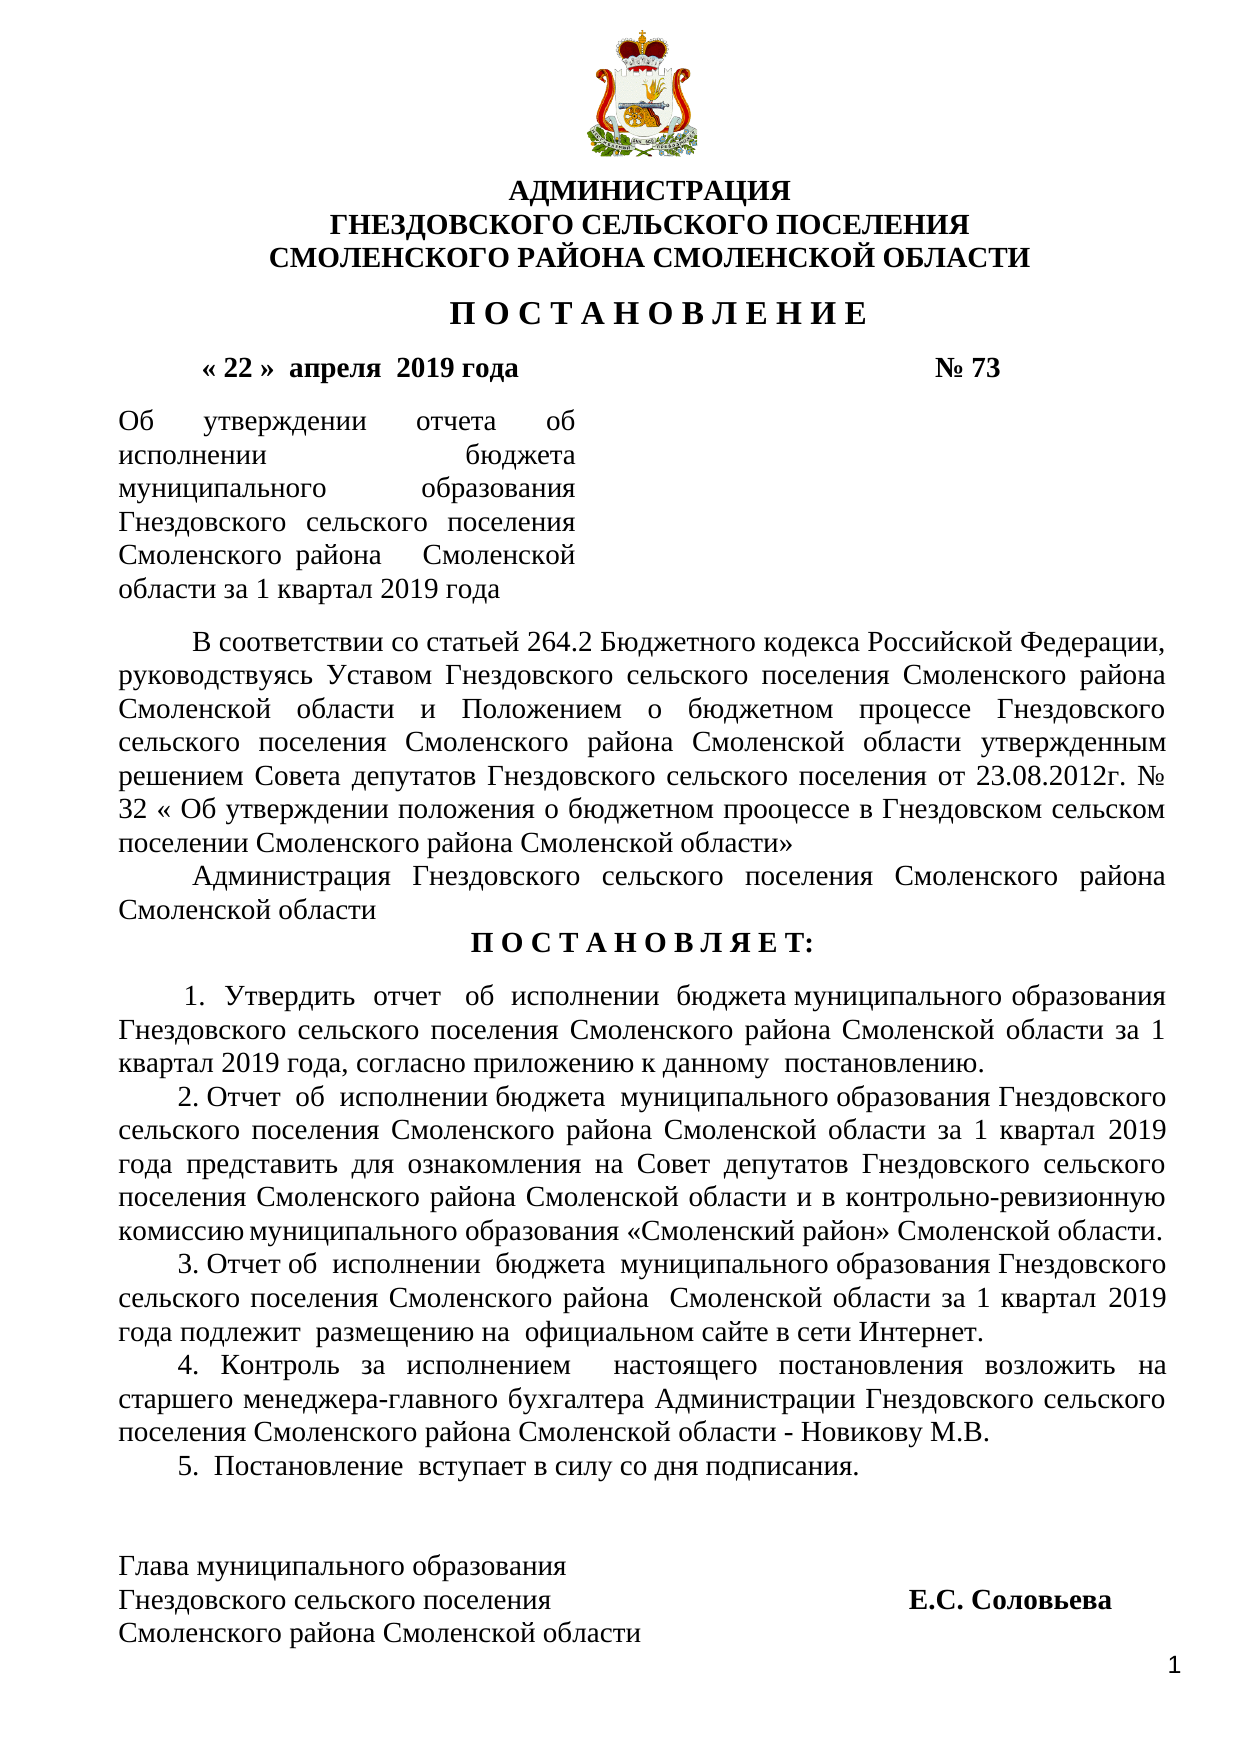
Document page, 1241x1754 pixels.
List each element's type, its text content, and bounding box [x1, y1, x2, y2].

title Администрация Гнездовского сельского поселения Смоленского района Смоленской области [118, 858, 1166, 926]
text 5. Постановление вступает в силу со дня подписания. [118, 1448, 1166, 1481]
text 3. Отчет об исполнении бюджета муниципального образования Гнездовского сельского поселения Смоленского района Смоленской области за 1 квартал 2019 года подлежит размещению на официальном сайте в сети Интернет. [118, 1247, 1166, 1347]
text Смоленского района Смоленской области [118, 1616, 1166, 1649]
title В соответствии со статьей 264.2 Бюджетного кодекса Российской Федерации, руководствуясь Уставом Гнездовского сельского поселения Смоленского района Смоленской области и Положением о бюджетном процессе Гнездовского сельского поселения Смоленского района Смоленской области утвержденным решением Совета депутатов Гнездовского сельского поселения от 23.08.2012г. № 32 « Об утверждении положения о бюджетном прооцессе в Гнездовском сельском поселении Смоленского района Смоленской области» [118, 624, 1166, 858]
text Глава муниципального образования [118, 1548, 1166, 1582]
text Об утверждении отчета об исполнении бюджета муниципального образования Гнездовского сельского поселения Смоленского района Смоленской области за 1 квартал 2019 года [118, 403, 576, 604]
text 4. Контроль за исполнением настоящего постановления возложить на старшего менеджера-главного бухгалтера Администрации Гнездовского сельского поселения Смоленского района Смоленской области - Новикову М.В. [118, 1347, 1166, 1448]
text Гнездовского сельского поселения Е.С. Соловьева [118, 1582, 1166, 1616]
text АДМИНИСТРАЦИЯ [118, 173, 1181, 207]
text СМОЛЕНСКОГО РАЙОНА СМОЛЕНСКОЙ ОБЛАСТИ [118, 240, 1181, 274]
text ГНЕЗДОВСКОГО СЕЛЬСКОГО ПОСЕЛЕНИЯ [118, 207, 1181, 240]
text П О С Т А Н О В Л Е Н И Е [118, 293, 1181, 331]
text « 22 » апреля 2019 года № 73 [99, 351, 1181, 384]
text 2. Отчет об исполнении бюджета муниципального образования Гнездовского сельского поселения Смоленского района Смоленской области за 1 квартал 2019 года представить для ознакомления на Совет депутатов Гнездовского сельского поселения Смоленского района Смоленской области и в контрольно-ревизионную комиссию муниципального образования «Смоленский район» Смоленской области. [118, 1079, 1166, 1247]
text П О С Т А Н О В Л Я Е Т: [118, 926, 1166, 959]
text 1. Утвердить отчет об исполнении бюджета муниципального образования Гнездовского сельского поселения Смоленского района Смоленской области за 1 квартал 2019 года, согласно приложению к данному постановлению. [118, 959, 1166, 1079]
picture [585, 28, 698, 157]
